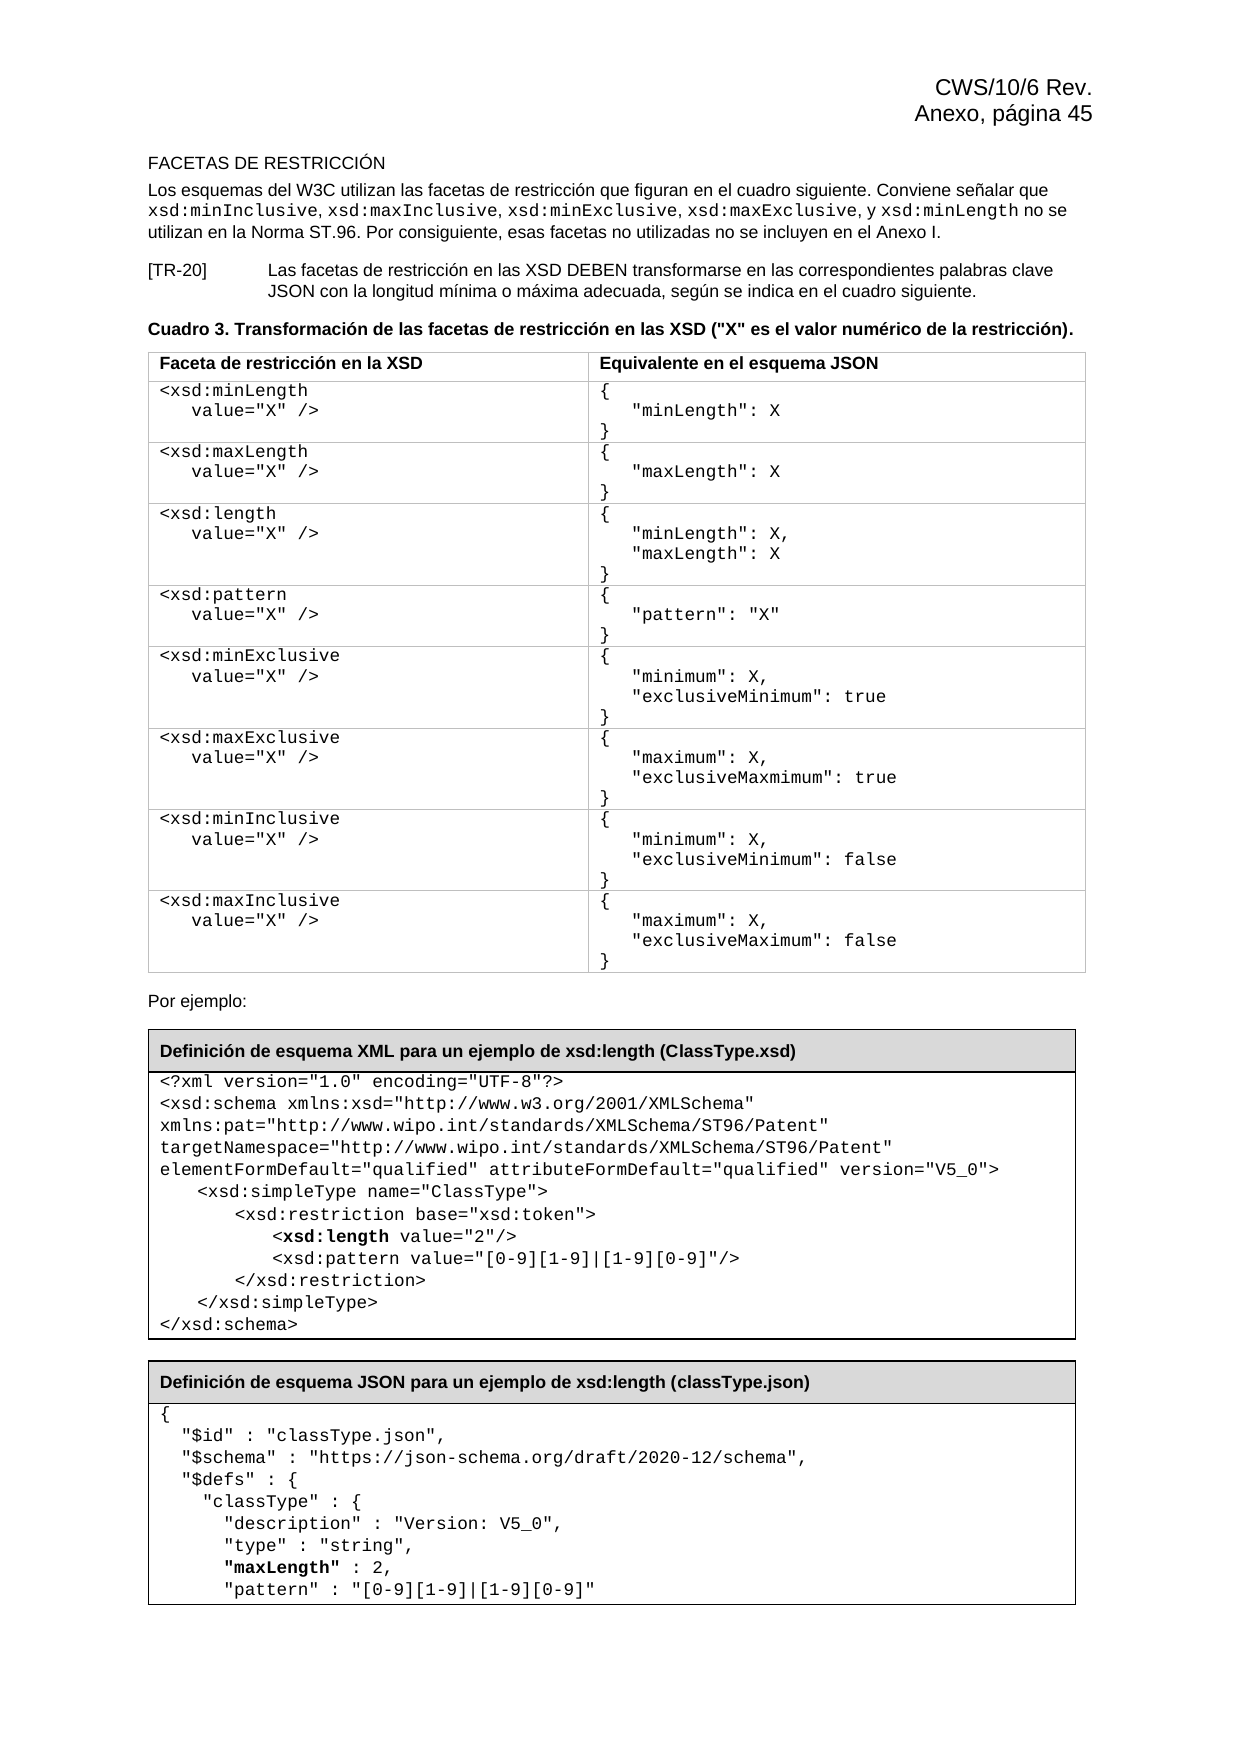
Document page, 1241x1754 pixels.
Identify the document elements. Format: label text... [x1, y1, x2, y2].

table_cell { "maxLength": X } [589, 443, 1085, 503]
table_cell <xsd:minExclusive value="X" /> [149, 647, 588, 727]
table_cell { "minLength": X, "maxLength": X } [589, 504, 1085, 585]
text Por ejemplo: [148, 991, 1093, 1011]
table_cell { "minimum": X, "exclusiveMinimum": true } [589, 647, 1085, 727]
table_header Faceta de restricción en la XSD [149, 353, 588, 381]
table_cell <xsd:pattern value="X" /> [149, 586, 588, 646]
table_header Definición de esquema XML para un ejemplo de xsd:length (ClassType.xsd) [149, 1030, 1075, 1071]
table_cell <xsd:maxLength value="X" /> [149, 443, 588, 503]
table_cell <xsd:maxInclusive value="X" /> [149, 891, 588, 972]
table_header Definición de esquema JSON para un ejemplo de xsd:length (classType.json) [149, 1362, 1075, 1403]
table_cell { "minimum": X, "exclusiveMinimum": false } [589, 810, 1085, 890]
table_cell <xsd:maxExclusive value="X" /> [149, 729, 588, 809]
subtitle FACETAS DE RESTRICCIÓN [148, 153, 1093, 173]
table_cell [149, 1404, 1075, 1604]
table_cell <?xml version="1.0" encoding="UTF-8"?> <xsd:schema xmlns:xsd="http://www.w3.org/2001/XMLSchema" xmlns:pat="http://www.wipo.int/standards/XMLSchema/ST96/Patent" targetNamespace="http://www.wipo.int/standards/XMLSchema/ST96/Patent" elementFormDefault="qualified" attributeFormDefault="qualified" version="V5_0"> <xsd:simpleType name="ClassType"> <xsd:restriction base="xsd:token"> <xsd:length value="2"/> <xsd:pattern value="[0-9][1-9]|[1-9][0-9]"/> </xsd:restriction> </xsd:simpleType> </xsd:schema> [149, 1073, 1075, 1338]
text Los esquemas del W3C utilizan las facetas de restricción que figuran en el cuadro siguiente. Conviene señalar que xsd:minInclusive, xsd:maxInclusive, xsd:minExclusive, xsd:maxExclusive, y xsd:minLength no se utilizan en la Norma ST.96. Por consiguiente, esas facetas no utilizadas no se incluyen en el Anexo I. [148, 179, 1093, 242]
text Cuadro 3. Transformación de las facetas de restricción en las XSD ("X" es el valor numérico de la restricción). [148, 319, 1093, 339]
text [TR-20] Las facetas de restricción en las XSD DEBEN transformarse en las correspondientes palabras clave JSON con la longitud mínima o máxima adecuada, según se indica en el cuadro siguiente. [148, 260, 1093, 301]
table_cell { "maximum": X, "exclusiveMaxmimum": true } [589, 729, 1085, 809]
table_cell <xsd:length value="X" /> [149, 504, 588, 585]
table_cell <xsd:minInclusive value="X" /> [149, 810, 588, 890]
table_cell { "maximum": X, "exclusiveMaximum": false } [589, 891, 1085, 972]
table_header Equivalente en el esquema JSON [589, 353, 1085, 381]
table_cell { "minLength": X } [589, 382, 1085, 442]
table_cell <xsd:minLength value="X" /> [149, 382, 588, 442]
table_cell { "pattern": "X" } [589, 586, 1085, 646]
